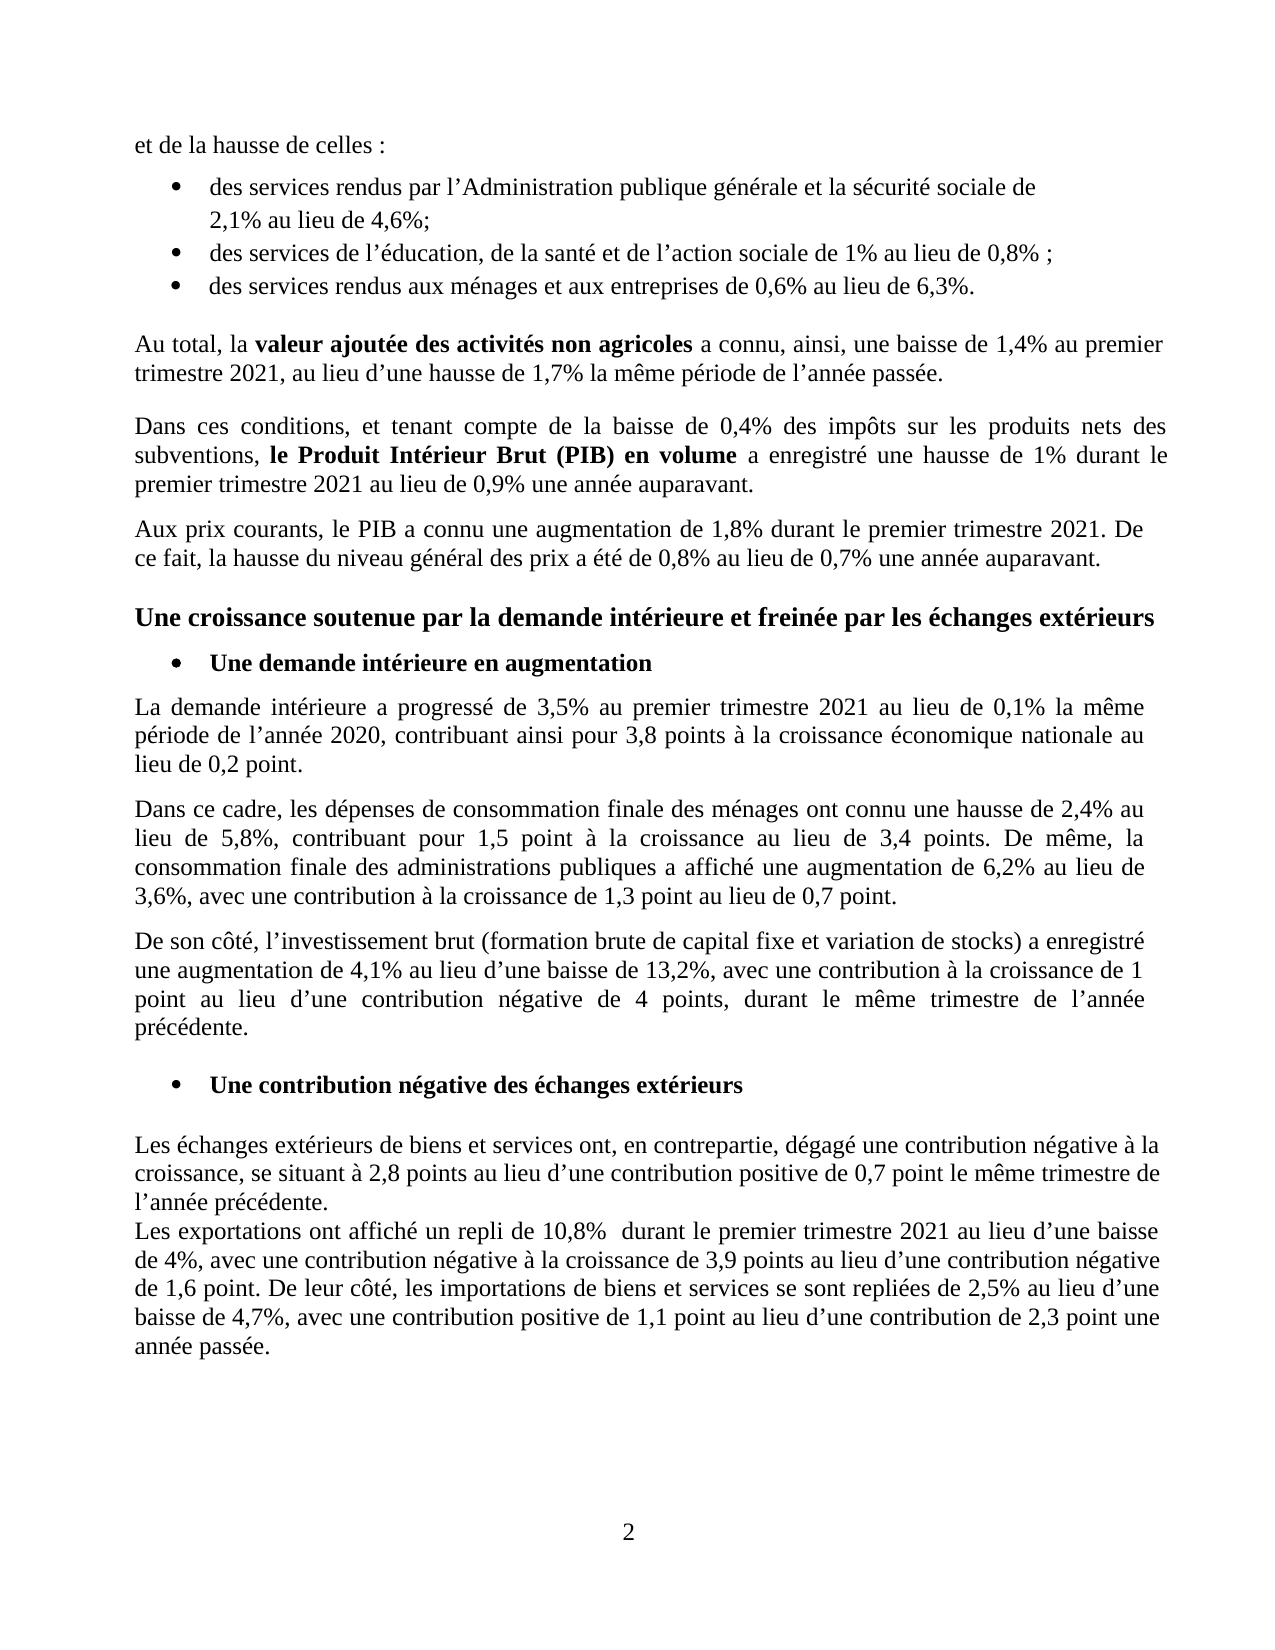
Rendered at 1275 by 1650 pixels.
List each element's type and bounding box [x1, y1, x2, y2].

table_header [127, 118, 1175, 1515]
